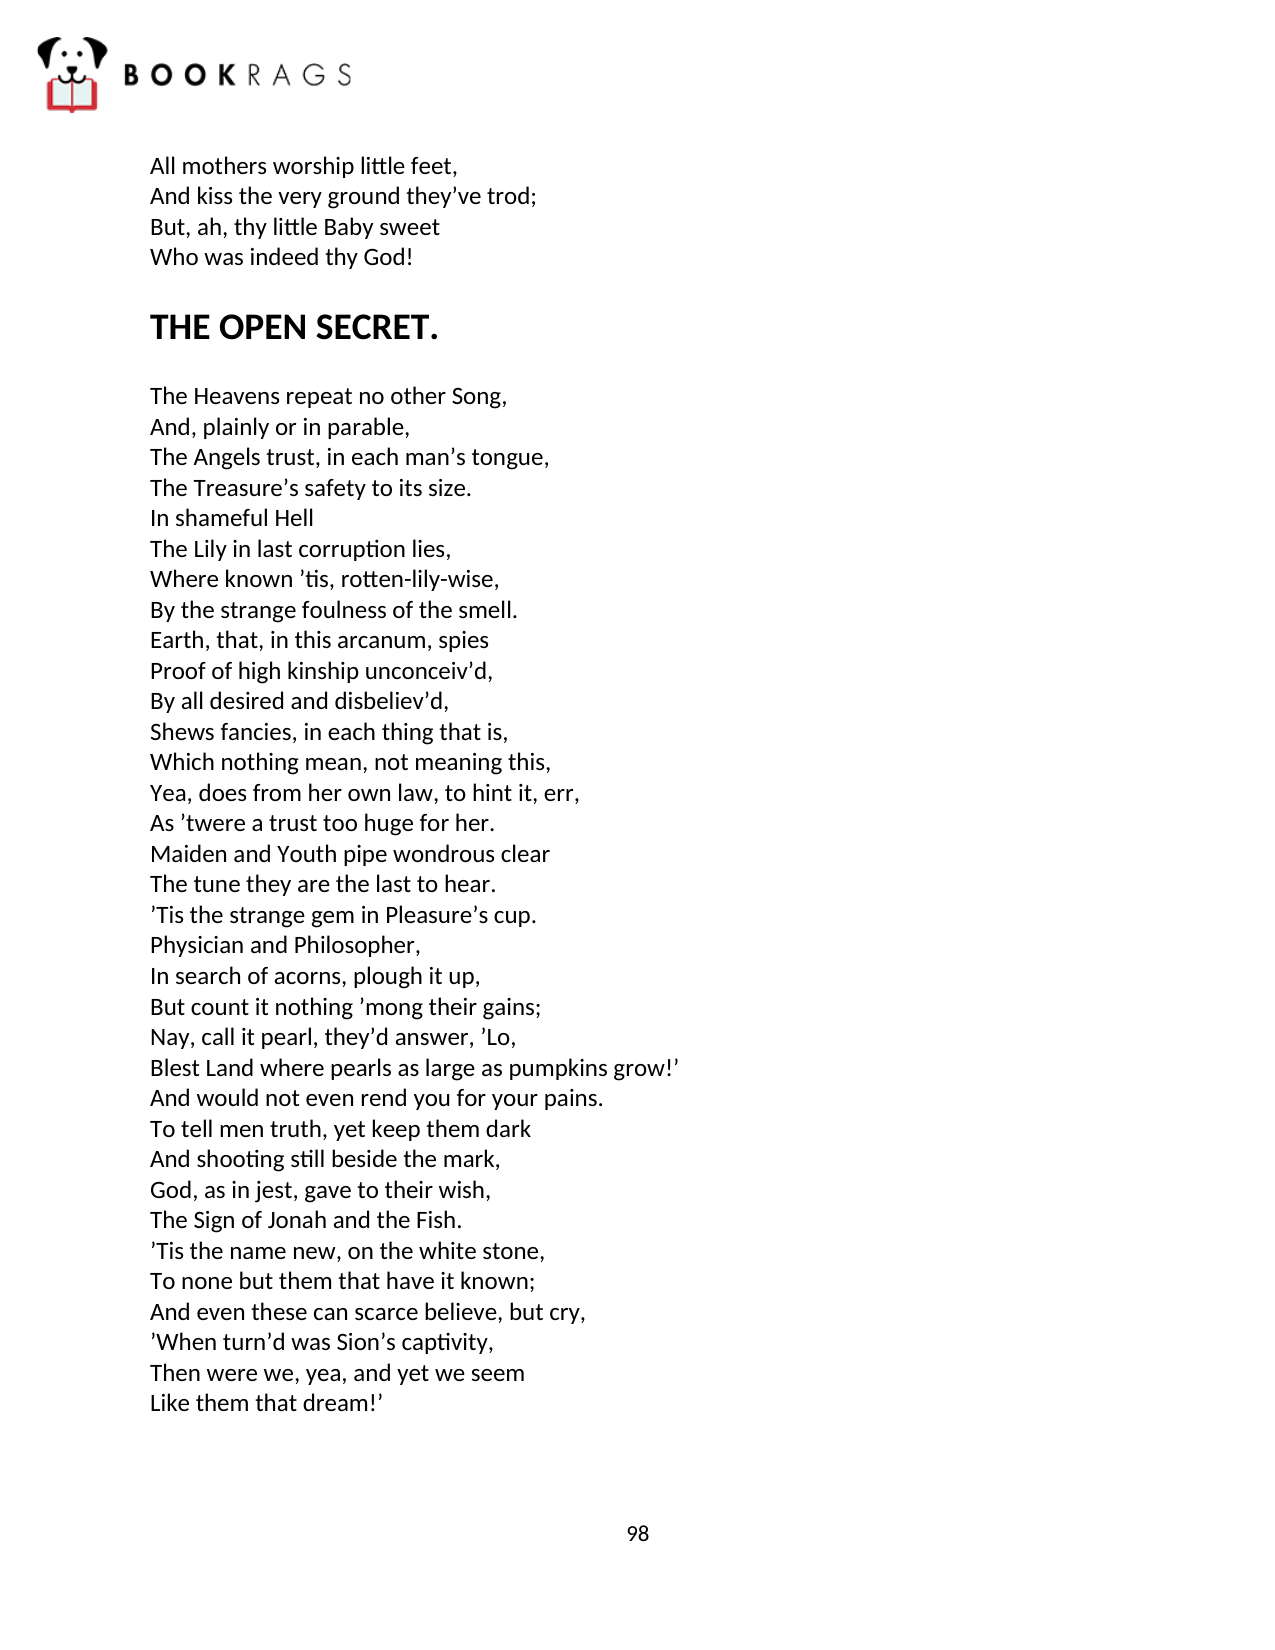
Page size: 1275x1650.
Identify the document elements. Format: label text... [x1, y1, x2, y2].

text The Heavens repeat no other Song, And, plainly or in parable, The Angels trust, in each man’s tongue, The Treasure’s safety to its size. In shameful Hell The Lily in last corruption lies, Where known ’tis, rotten-lily-wise, By the strange foulness of the smell. Earth, that, in this arcanum, spies Proof of high kinship unconceiv’d, By all desired and disbeliev’d, Shews fancies, in each thing that is, Which nothing mean, not meaning this, Yea, does from her own law, to hint it, err, As ’twere a trust too huge for her. Maiden and Youth pipe wondrous clear The tune they are the last to hear. ’Tis the strange gem in Pleasure’s cup. Physician and Philosopher, In search of acorns, plough it up, But count it nothing ’mong their gains; Nay, call it pearl, they’d answer, ’Lo, Blest Land where pearls as large as pumpkins grow!’ And would not even rend you for your pains. To tell men truth, yet keep them dark And shooting still beside the mark, God, as in jest, gave to their wish, The Sign of Jonah and the Fish. ’Tis the name new, on the white stone, To none but them that have it known; And even these can scarce believe, but cry, ’When turn’d was Sion’s captivity, Then were we, yea, and yet we seem Like them that dream!’ [150, 380, 1125, 1418]
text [150, 150, 1125, 272]
picture [37, 37, 351, 113]
text THE OPEN SECRET. [150, 303, 1125, 349]
